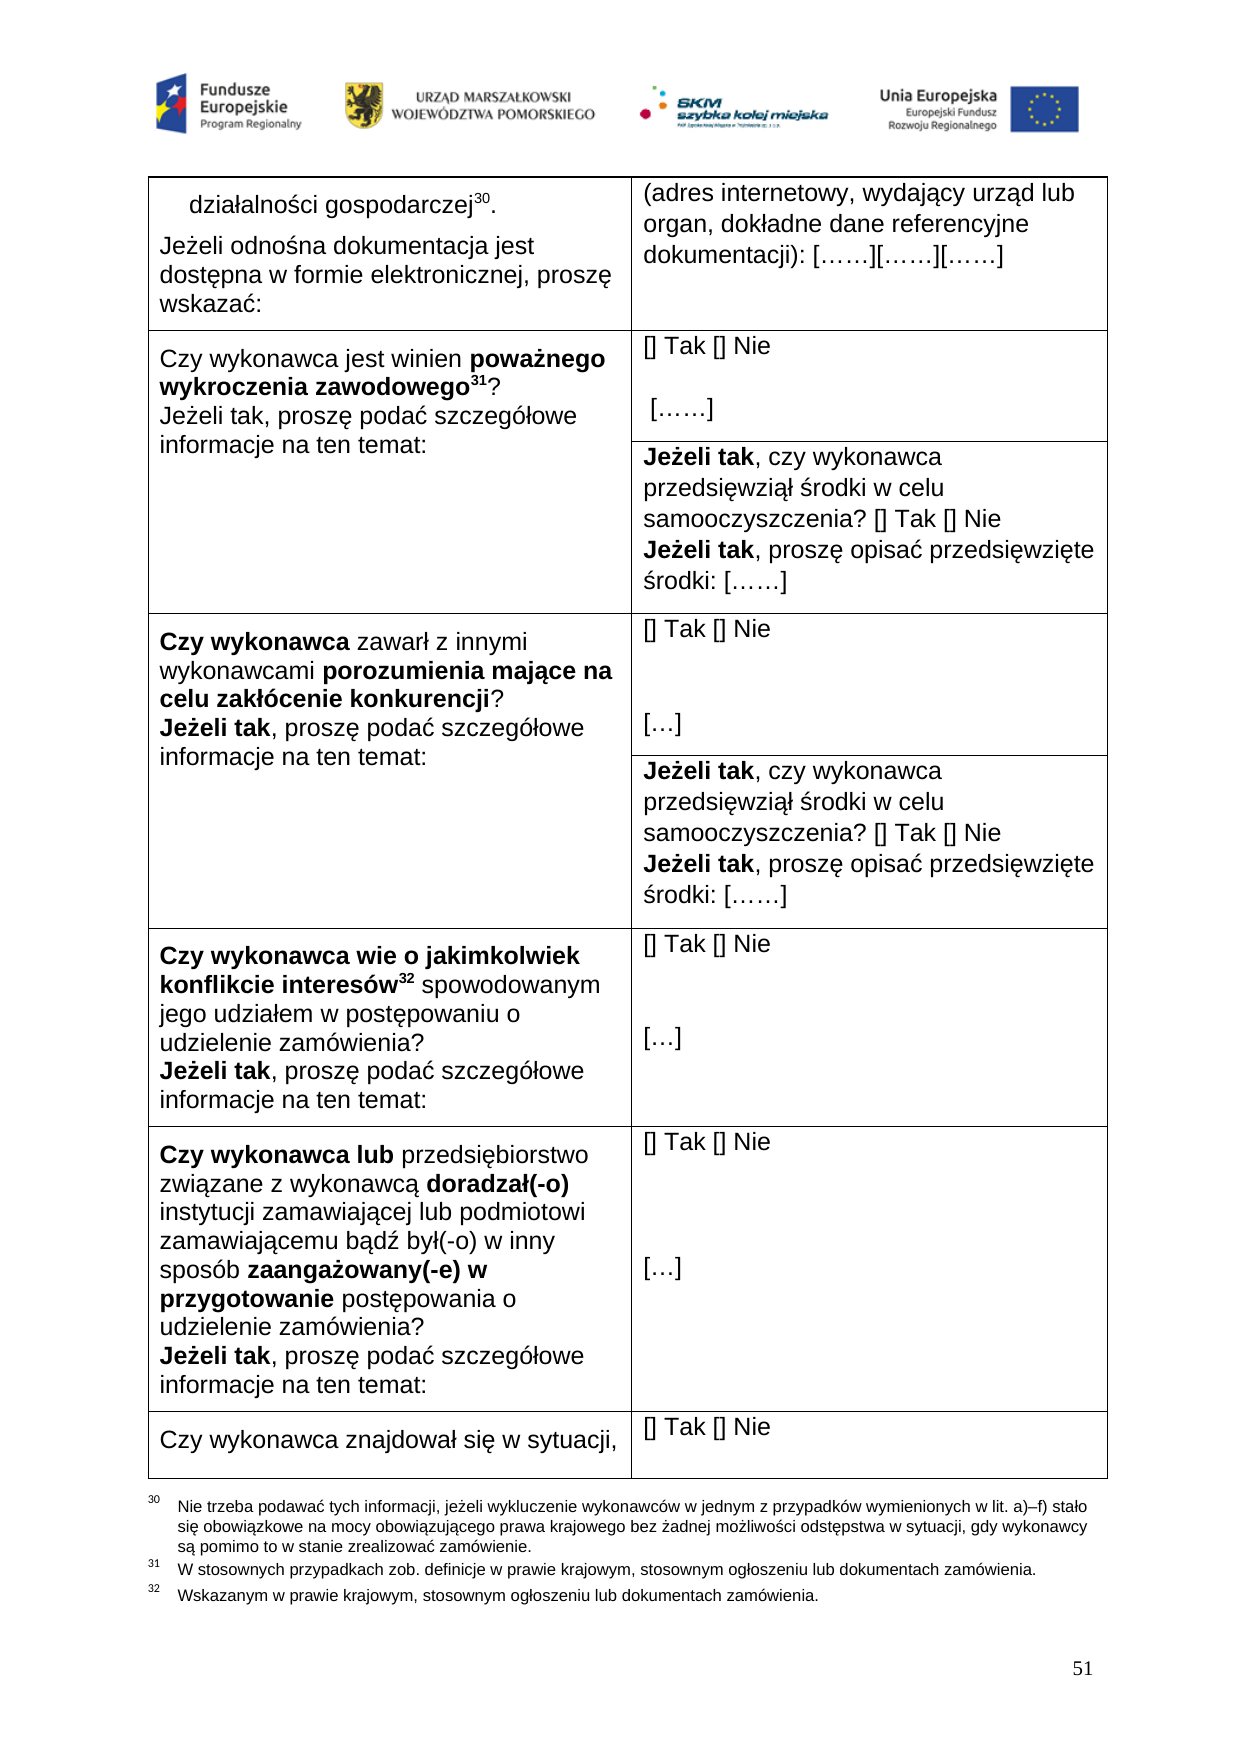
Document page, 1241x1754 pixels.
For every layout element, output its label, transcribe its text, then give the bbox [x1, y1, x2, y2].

table_cell [] Tak [] Nie […] [632, 614, 1107, 755]
table_cell [] Tak [] Nie […] [632, 1412, 1107, 1478]
table_cell [] Tak [] Nie […] [632, 1127, 1107, 1411]
table_cell Czy wykonawca zawarł z innymi wykonawcami porozumienia mające na celu zakłócenie konkurencji? Jeżeli tak, proszę podać szczegółowe informacje na ten temat: [149, 614, 631, 928]
table_cell [] Tak [] Nie […] [632, 929, 1107, 1126]
picture [147, 73, 1093, 148]
table_cell Jeżeli tak, czy wykonawca przedsięwziął środki w celu samooczyszczenia? [] Tak [] Nie Jeżeli tak, proszę opisać przedsięwzięte środki: [……] [632, 756, 1107, 928]
table_cell [] Tak [] Nie [……] [……] (adres internetowy, wydający urząd lub organ, dokładne dane referencyjne dokumentacji): [……][……][……] [632, 178, 1107, 330]
table_cell [] Tak [] Nie [……] [632, 331, 1107, 441]
table_cell Jeżeli tak, czy wykonawca przedsięwziął środki w celu samooczyszczenia? [] Tak [] Nie Jeżeli tak, proszę opisać przedsięwzięte środki: [……] [632, 442, 1107, 613]
table_cell Czy wykonawca jest winien poważnego wykroczenia zawodowego? Jeżeli tak, proszę podać szczegółowe informacje na ten temat: [149, 331, 631, 613]
table_cell Czy wykonawca wie o jakimkolwiek konflikcie interesów spowodowanym jego udziałem w postępowaniu o udzielenie zamówienia? Jeżeli tak, proszę podać szczegółowe informacje na ten temat: [149, 929, 631, 1126]
table_cell Czy wykonawca lub przedsiębiorstwo związane z wykonawcą doradzał(-o) instytucji zamawiającej lub podmiotowi zamawiającemu bądź był(-o) w inny sposób zaangażowany(-e) w przygotowanie postępowania o udzielenie zamówienia? Jeżeli tak, proszę podać szczegółowe informacje na ten temat: [149, 1127, 631, 1411]
